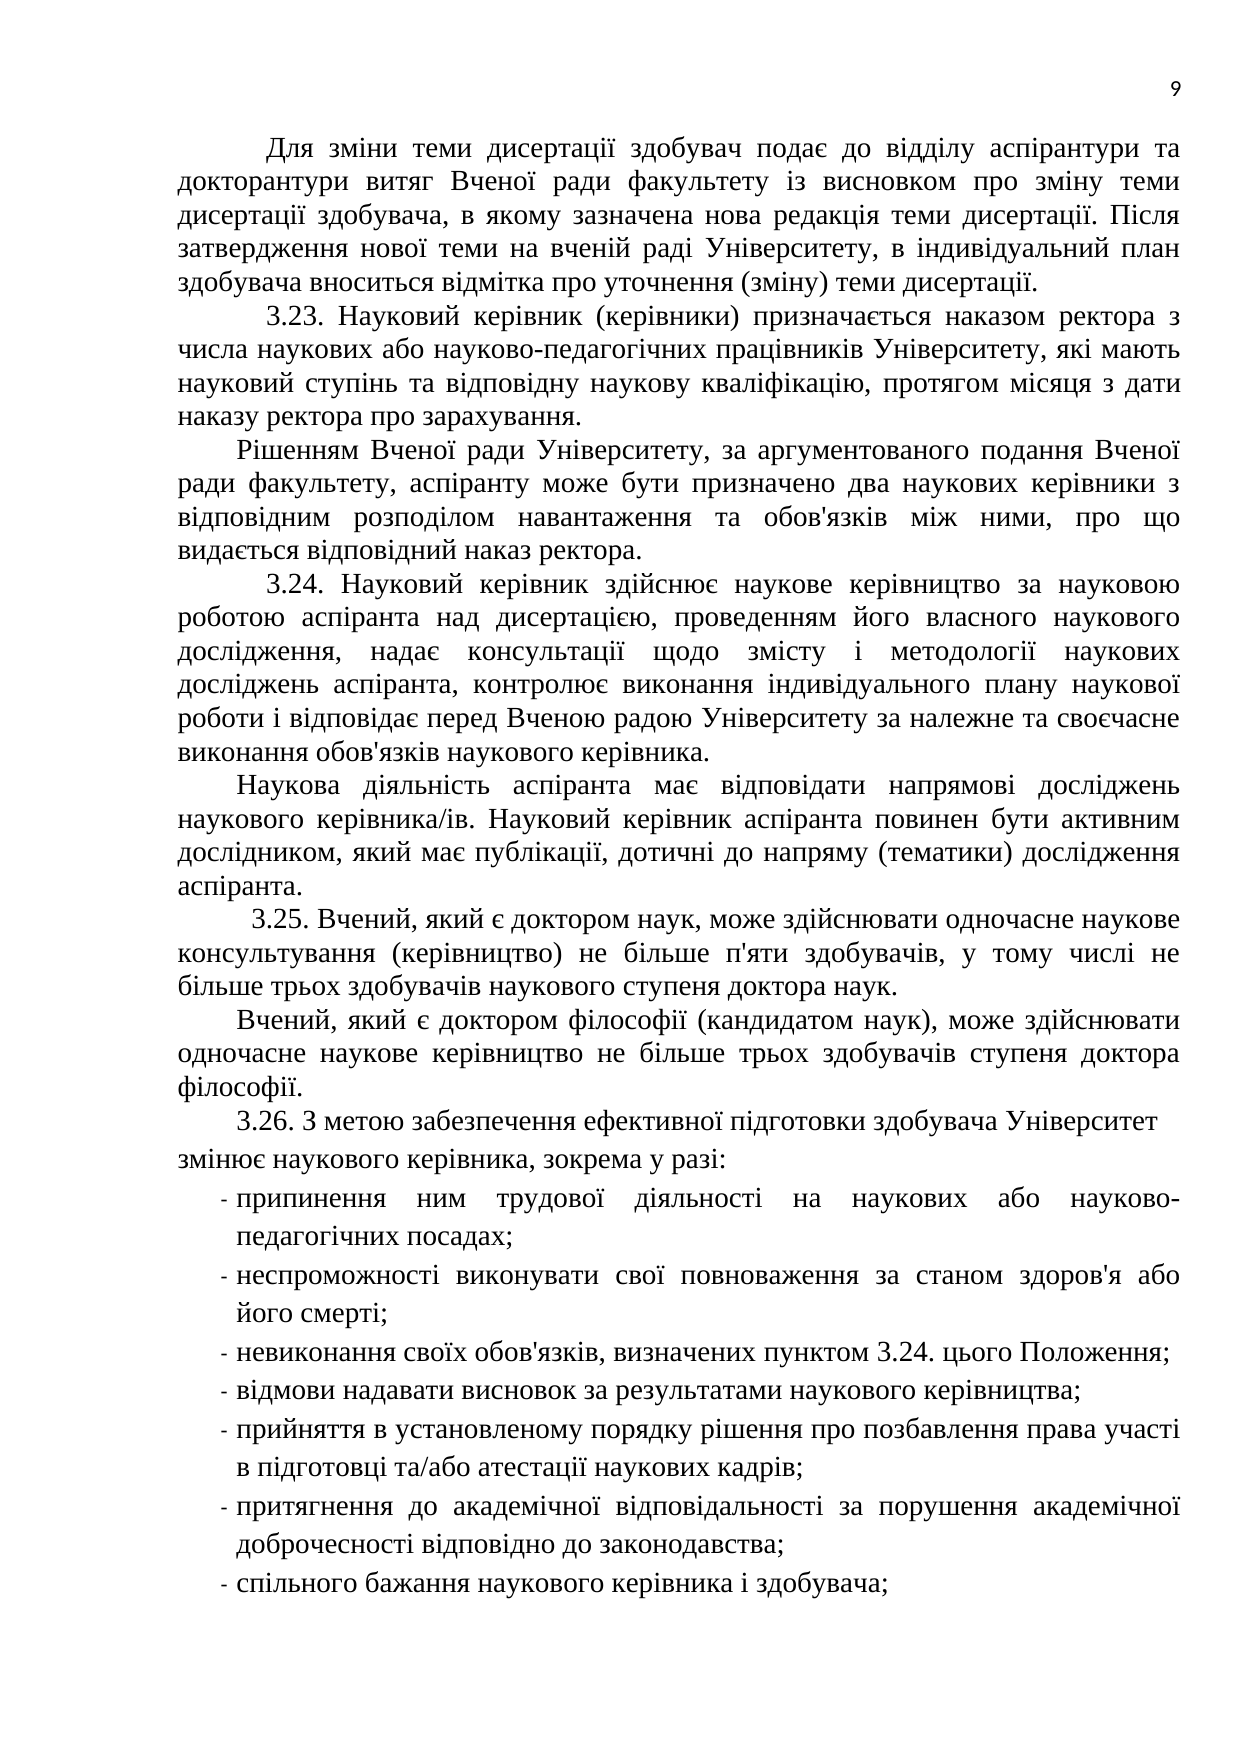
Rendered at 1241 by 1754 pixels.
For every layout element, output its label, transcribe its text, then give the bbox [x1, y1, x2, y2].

list припинення ним трудової діяльності на наукових або науково-педагогічних посадах; [220, 1180, 1181, 1252]
text Вчений, який є доктором філософії (кандидатом наук), може здійснювати одночасне наукове керівництво не більше трьох здобувачів ступеня доктора філософії. [177, 1002, 1181, 1103]
list Для зміни теми дисертації здобувач подає до відділу аспірантури та докторантури витяг Вченої ради факультету із висновком про зміну теми дисертації здобувача, в якому зазначена нова редакція теми дисертації. Після затвердження нової теми на вченій раді Університету, в індивідуальний план здобувача вноситься відмітка про уточнення (зміну) теми дисертації. [177, 130, 1181, 298]
text 3.25. Вчений, який є доктором наук, може здійснювати одночасне наукове консультування (керівництво) не більше п'яти здобувачів, у тому числі не більше трьох здобувачів наукового ступеня доктора наук. [177, 901, 1181, 1002]
text Рішенням Вченої ради Університету, за аргументованого подання Вченої ради факультету, аспіранту може бути призначено два наукових керівники з відповідним розподілом навантаження та обов'язків між ними, про що видається відповідний наказ ректора. [177, 432, 1181, 566]
text Наукова діяльність аспіранта має відповідати напрямові досліджень наукового керівника/ів. Науковий керівник аспіранта повинен бути активним дослідником, який має публікації, дотичні до напряму (тематики) дослідження аспіранта. [177, 767, 1181, 901]
list прийняття в установленому порядку рішення про позбавлення права участі в підготовці та/або атестації наукових кадрів; [220, 1411, 1181, 1483]
list неспроможності виконувати свої повноваження за станом здоров'я або його смерті; [220, 1257, 1181, 1329]
list невиконання своїх обов'язків, визначених пунктом 3.24. цього Положення; [220, 1334, 1181, 1367]
list притягнення до академічної відповідальності за порушення академічної доброчесності відповідно до законодавства; [220, 1488, 1181, 1560]
text 3.24. Науковий керівник здійснює наукове керівництво за науковою роботою аспіранта над дисертацією, проведенням його власного наукового дослідження, надає консультації щодо змісту і методології наукових досліджень аспіранта, контролює виконання індивідуального плану наукової роботи і відповідає перед Вченою радою Університету за належне та своєчасне виконання обов'язків наукового керівника. [177, 566, 1181, 767]
list спільного бажання наукового керівника і здобувача; [220, 1565, 1181, 1599]
list 3.23. Науковий керівник (керівники) призначається наказом ректора з числа наукових або науково-педагогічних працівників Університету, які мають науковий ступінь та відповідну наукову кваліфікацію, протягом місяця з дати наказу ректора про зарахування. [177, 298, 1181, 432]
list 3.26. З метою забезпечення ефективної підготовки здобувача Університет змінює наукового керівника, зокрема у разі: [177, 1103, 1181, 1175]
list відмови надавати висновок за результатами наукового керівництва; [220, 1372, 1181, 1406]
